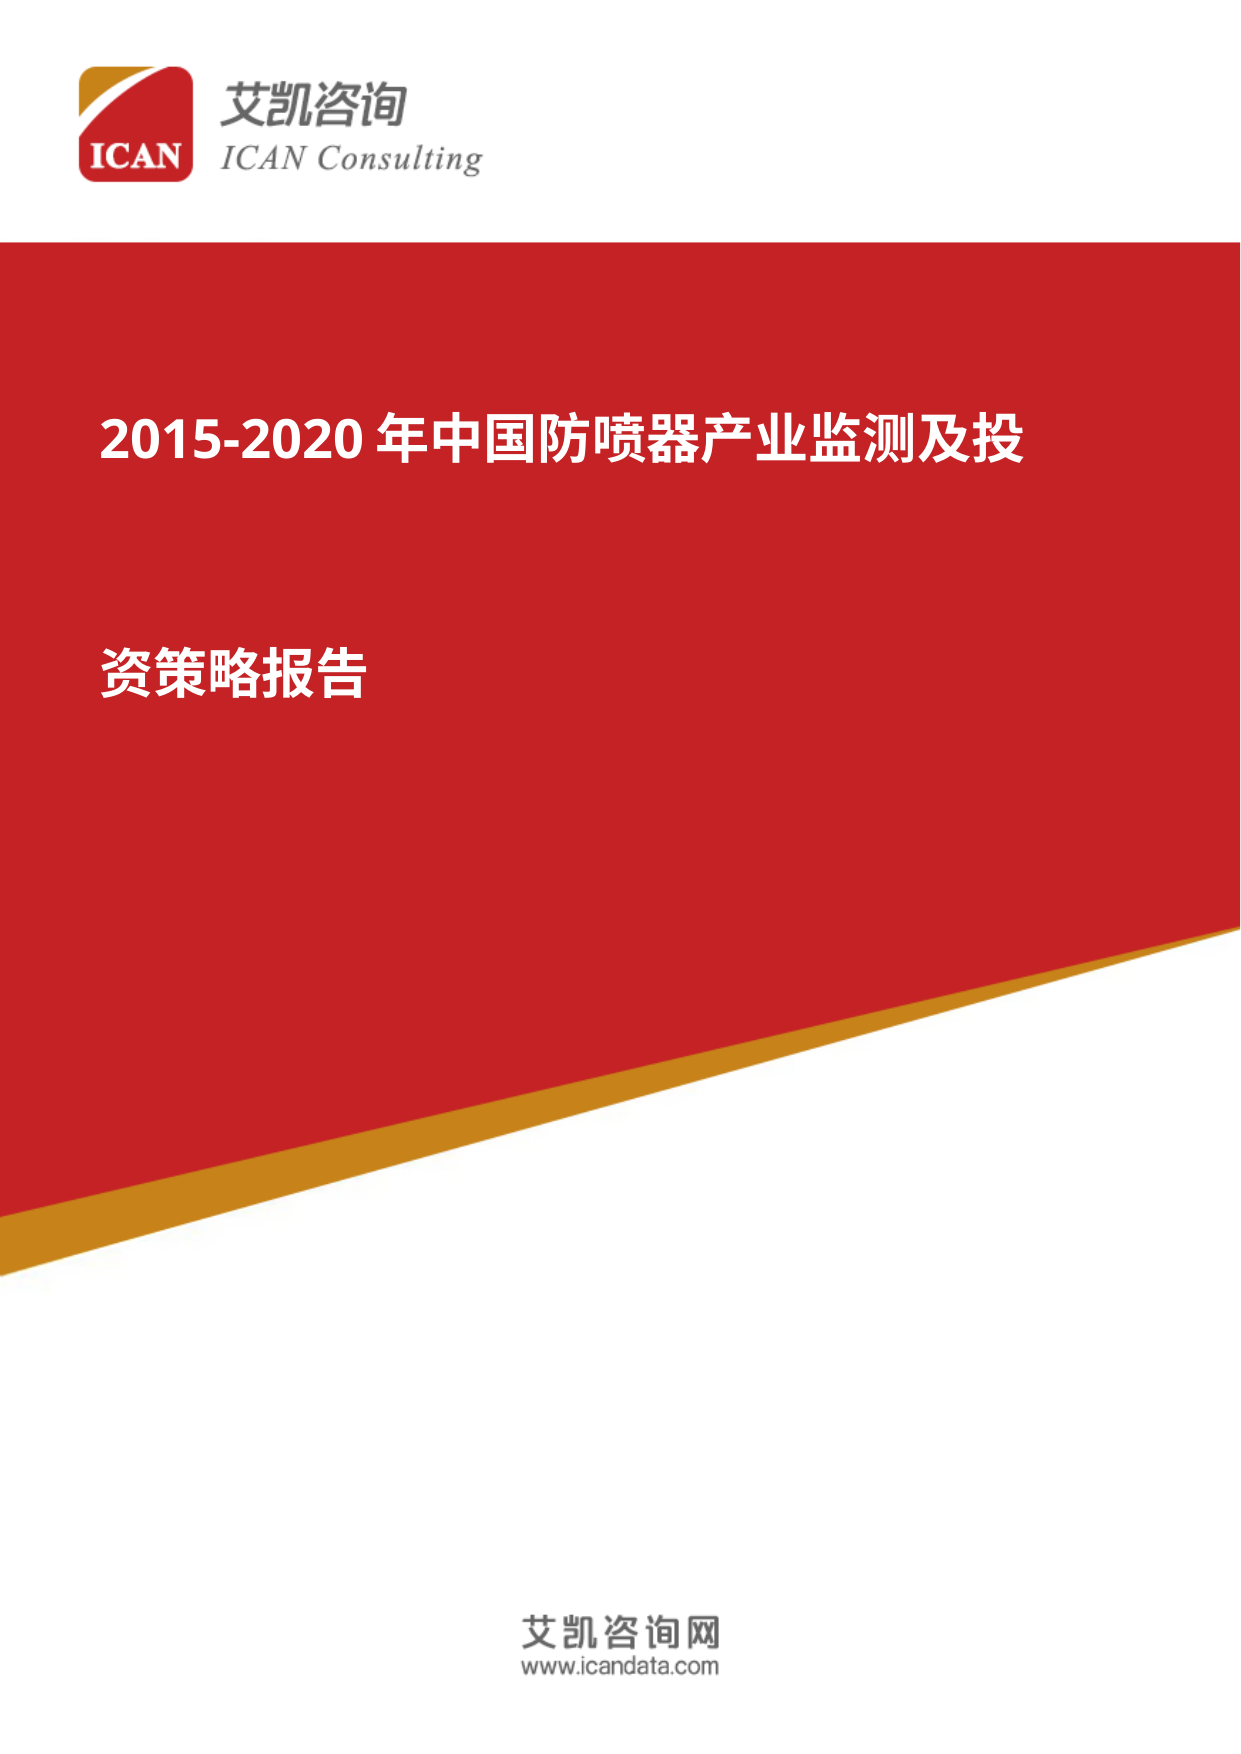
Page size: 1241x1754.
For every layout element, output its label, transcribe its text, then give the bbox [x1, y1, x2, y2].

subtitle 2015-2020年中国防喷器产业监测及投资策略报告 [99, 386, 1053, 718]
picture [0, 5, 1241, 1754]
